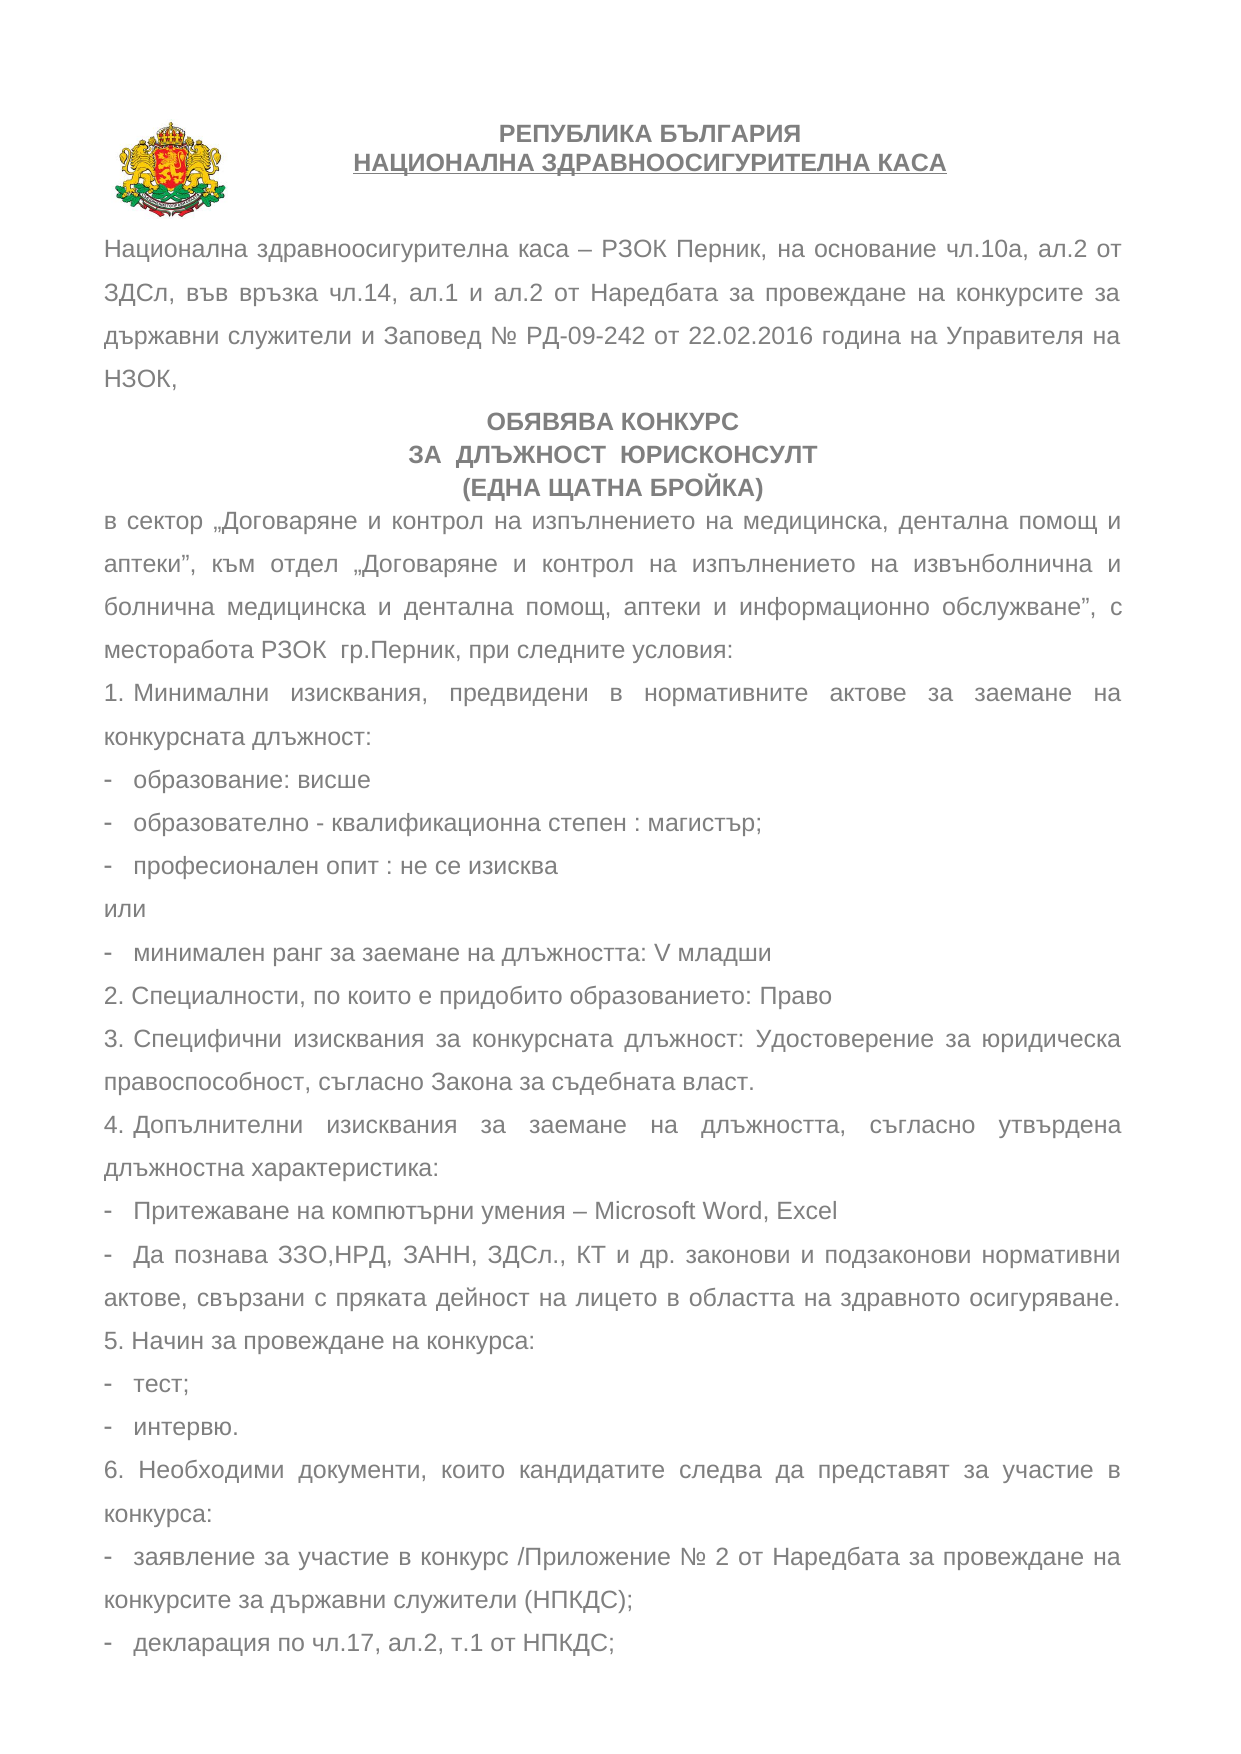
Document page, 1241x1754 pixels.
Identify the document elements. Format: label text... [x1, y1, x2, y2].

list Минимални изисквания, предвидени в нормативните актове за заемане на конкурсната длъжност: [103, 678, 1122, 750]
text Национална здравноосигурителна каса – РЗОК Перник, на основание чл.10а, ал.2 от ЗДСл, във връзка чл.14, ал.1 и ал.2 от Наредбата за провеждане на конкурсите за държавни служители и Заповед № РД-09-242 от 22.02.2016 година на Управителя на НЗОК, [103, 234, 1122, 392]
text в сектор „Договаряне и контрол на изпълнението на медицинска, дентална помощ и аптеки”, към отдел „Договаряне и контрол на изпълнението на извънболнична и болнична медицинска и дентална помощ, аптеки и информационно обслужване”, с месторабота РЗОК гр.Перник, при следните условия: [103, 506, 1122, 664]
list професионален опит : не се изисква [103, 851, 1122, 880]
list Притежаване на компютърни умения – Microsoft Word, Exсel [103, 1196, 1122, 1225]
list Да познава ЗЗО,НРД, ЗАНН, ЗДСл., КТ и др. законови и подзаконови нормативни актове, свързани с пряката дейност на лицето в областта на здравното осигуряване. 5. Начин за провеждане на конкурса: [103, 1239, 1122, 1355]
text (ЕДНА ЩАТНА БРОЙКА) [103, 473, 1122, 502]
picture [103, 119, 237, 220]
list образование: висше [103, 765, 1122, 793]
list заявление за участие в конкурс /Приложение № 2 от Наредбата за провеждане на конкурсите за държавни служители (НПКДС); [103, 1542, 1122, 1614]
text 6. Необходими документи, които кандидатите следва да представят за участие в конкурса: [103, 1456, 1122, 1527]
text 2. Специалности, по които е придобито образованието: Право [103, 981, 1122, 1009]
list интервю. [103, 1412, 1122, 1441]
text или [103, 894, 1122, 923]
list минимален ранг за заемане на длъжността: V младши [103, 937, 1122, 966]
text ОБЯВЯВА КОНКУРС [103, 407, 1122, 436]
text ЗА ДЛЪЖНОСТ ЮРИСКОНСУЛТ [103, 440, 1122, 469]
table_header РЕПУБЛИКА БЪЛГАРИЯ НАЦИОНАЛНА ЗДРАВНООСИГУРИТЕЛНА КАСА [251, 119, 1049, 234]
list образователно - квалификационна степен : магистър; [103, 808, 1122, 837]
list декларация по чл.17, ал.2, т.1 от НПКДС; [103, 1628, 1122, 1657]
list Специфични изисквания за конкурсната длъжност: Удостоверение за юридическа правоспособност, съгласно Закона за съдебната власт. [103, 1024, 1122, 1096]
list Допълнителни изисквания за заемане на длъжността, съгласно утвърдена длъжностна характеристика: [103, 1110, 1122, 1182]
list тест; [103, 1369, 1122, 1398]
table_header [92, 119, 251, 234]
